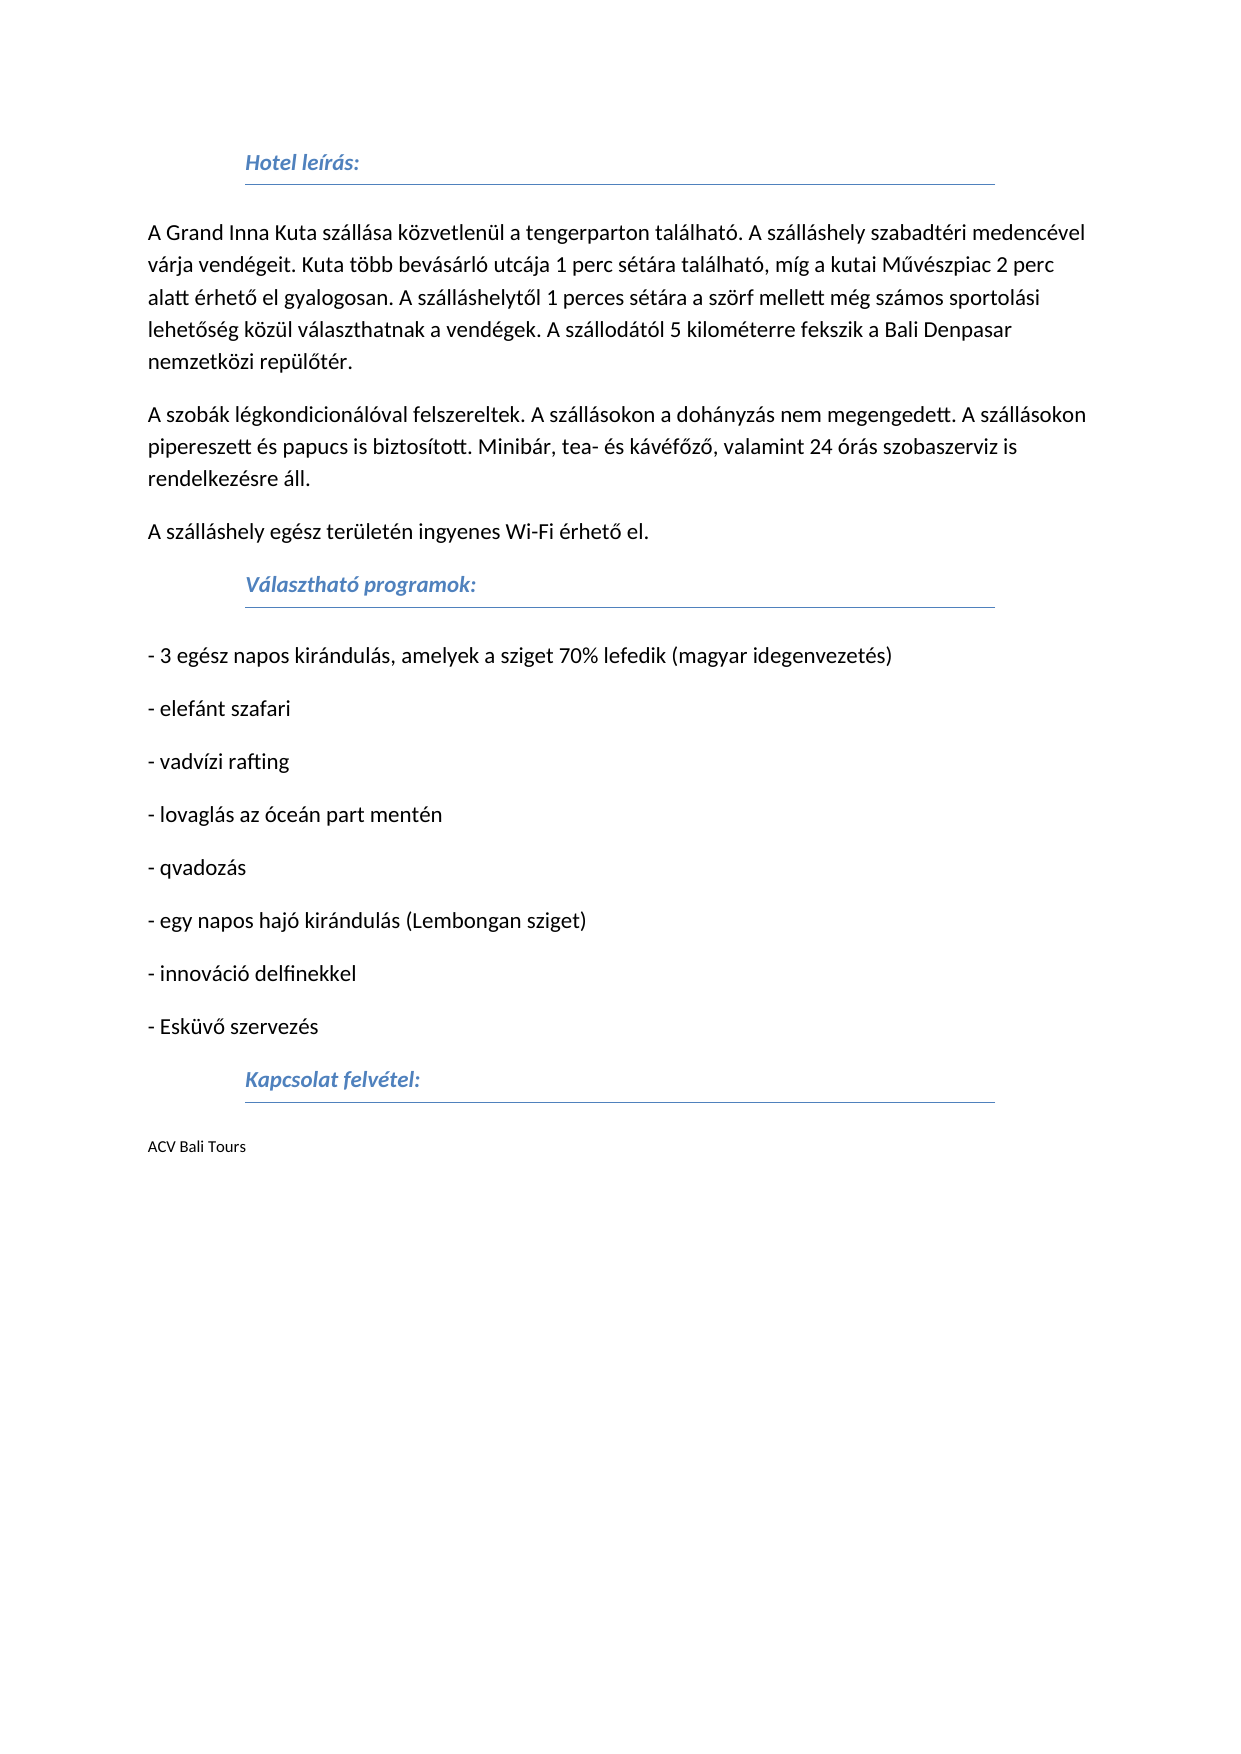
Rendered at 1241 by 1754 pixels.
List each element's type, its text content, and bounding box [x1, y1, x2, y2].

text - egy napos hajó kirándulás (Lembongan sziget) [148, 906, 1093, 934]
text Választható programok: [245, 571, 995, 607]
text - qvadozás [148, 853, 1093, 881]
text - Esküvő szervezés [148, 1012, 1093, 1040]
text ACV Bali Tours [148, 1136, 1093, 1156]
text A szálláshely egész területén ingyenes Wi-Fi érhető el. [148, 517, 1093, 546]
text - vadvízi rafting [148, 747, 1093, 775]
text A szobák légkondicionálóval felszereltek. A szállásokon a dohányzás nem megengedett. A szállásokon pipereszett és papucs is biztosított. Minibár, tea- és kávéfőző, valamint 24 órás szobaszerviz is rendelkezésre áll. [148, 400, 1093, 492]
text - innováció delfinekkel [148, 959, 1093, 987]
text - elefánt szafari [148, 694, 1093, 722]
text A Grand Inna Kuta szállása közvetlenül a tengerparton található. A szálláshely szabadtéri medencével várja vendégeit. Kuta több bevásárló utcája 1 perc sétára található, míg a kutai Művészpiac 2 perc alatt érhető el gyalogosan. A szálláshelytől 1 perces sétára a szörf mellett még számos sportolási lehetőség közül választhatnak a vendégek. A szállodától 5 kilométerre fekszik a Bali Denpasar nemzetközi repülőtér. [148, 218, 1093, 375]
text Kapcsolat felvétel: [245, 1065, 995, 1102]
text Hotel leírás: [245, 148, 995, 184]
text - 3 egész napos kirándulás, amelyek a sziget 70% lefedik (magyar idegenvezetés) [148, 641, 1093, 669]
text - lovaglás az óceán part mentén [148, 800, 1093, 828]
